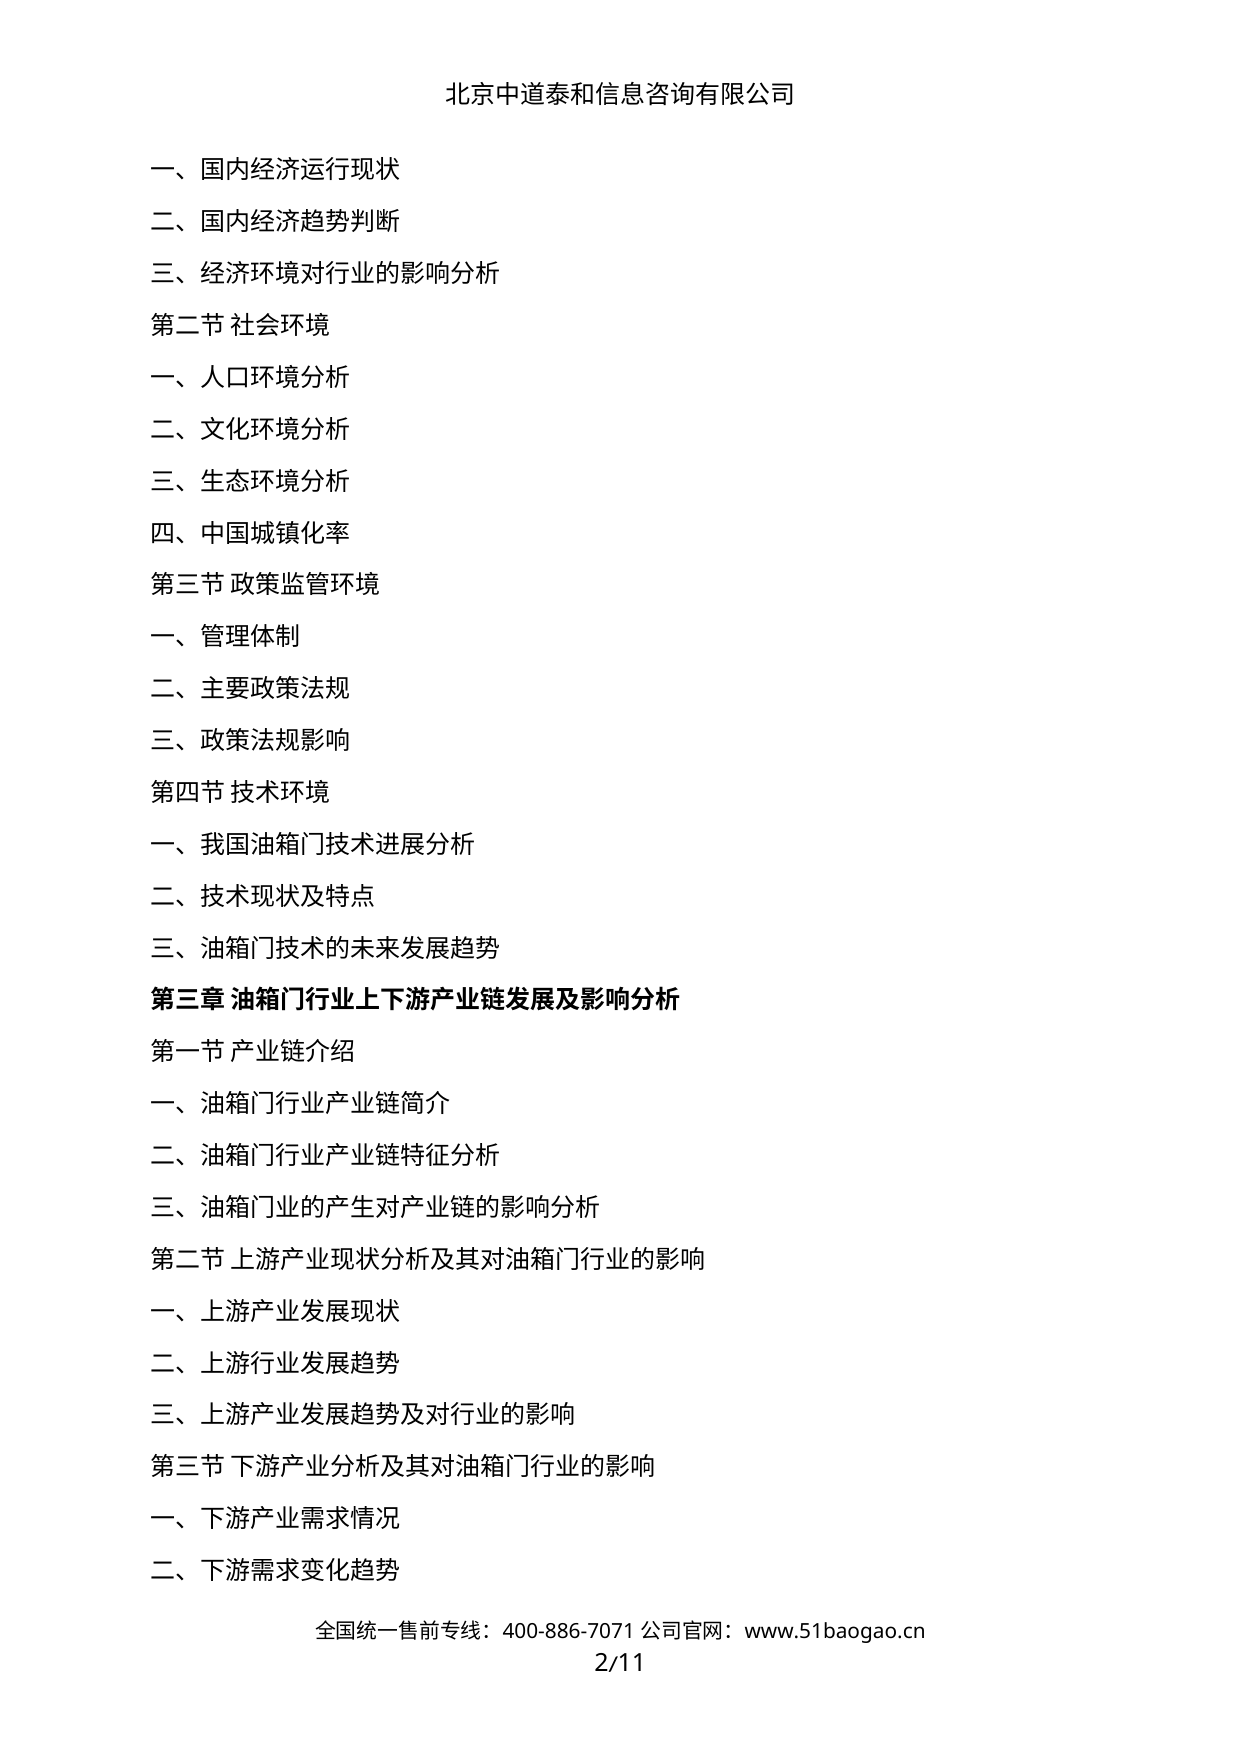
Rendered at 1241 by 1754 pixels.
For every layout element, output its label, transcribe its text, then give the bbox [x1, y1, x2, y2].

text 二、上游行业发展趋势 [150, 1343, 1090, 1379]
text 一、国内经济运行现状 [150, 150, 1090, 186]
text 三、政策法规影响 [150, 721, 1090, 757]
text 三、油箱门技术的未来发展趋势 [150, 928, 1090, 964]
text 三、经济环境对行业的影响分析 [150, 254, 1090, 290]
text 第四节 技术环境 [150, 772, 1090, 809]
text 一、上游产业发展现状 [150, 1291, 1090, 1327]
text 一、油箱门行业产业链简介 [150, 1084, 1090, 1120]
text 二、油箱门行业产业链特征分析 [150, 1136, 1090, 1172]
text 二、主要政策法规 [150, 669, 1090, 705]
text 第三节 下游产业分析及其对油箱门行业的影响 [150, 1447, 1090, 1483]
text 第三章 油箱门行业上下游产业链发展及影响分析 [150, 980, 1090, 1016]
text 二、国内经济趋势判断 [150, 202, 1090, 238]
text 二、文化环境分析 [150, 409, 1090, 446]
text 三、生态环境分析 [150, 461, 1090, 497]
text 一、下游产业需求情况 [150, 1499, 1090, 1535]
text 三、油箱门业的产生对产业链的影响分析 [150, 1187, 1090, 1224]
text 二、技术现状及特点 [150, 876, 1090, 912]
text 三、上游产业发展趋势及对行业的影响 [150, 1395, 1090, 1431]
text 四、中国城镇化率 [150, 513, 1090, 549]
text 一、管理体制 [150, 617, 1090, 653]
text 第二节 社会环境 [150, 306, 1090, 342]
text 第二节 上游产业现状分析及其对油箱门行业的影响 [150, 1239, 1090, 1276]
text 一、我国油箱门技术进展分析 [150, 824, 1090, 861]
text 第一节 产业链介绍 [150, 1032, 1090, 1068]
text 一、人口环境分析 [150, 357, 1090, 394]
text 第三节 政策监管环境 [150, 565, 1090, 601]
text 二、下游需求变化趋势 [150, 1551, 1090, 1587]
